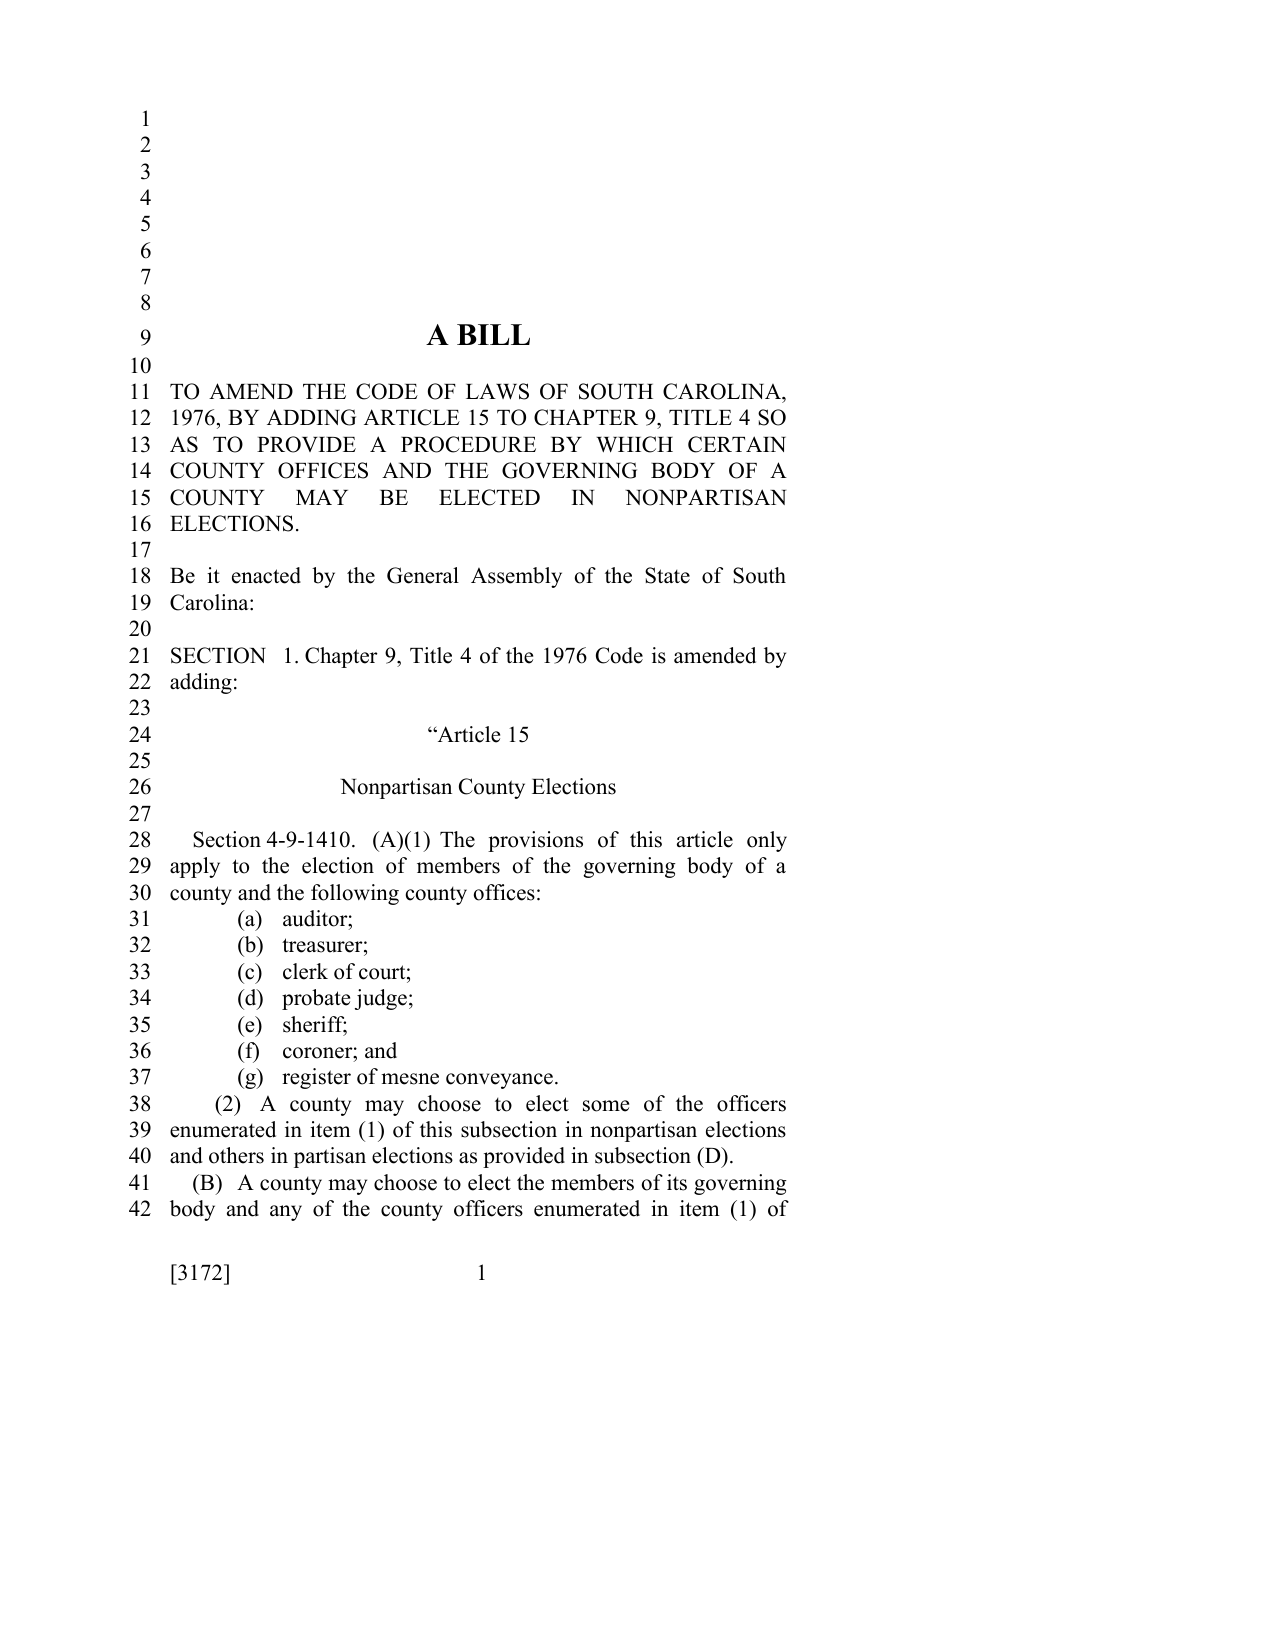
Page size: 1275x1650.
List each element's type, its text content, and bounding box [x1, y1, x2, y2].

text “Article 15 [169, 721, 787, 747]
text (b) treasurer; [169, 932, 787, 958]
text (a) auditor; [169, 905, 787, 932]
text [169, 1169, 787, 1221]
text (e) sheriff; [169, 1011, 787, 1037]
text Be it enacted by the General Assembly of the State of South Carolina: [169, 563, 787, 615]
text (c) clerk of court; [169, 958, 787, 984]
text (d) probate judge; [169, 984, 787, 1011]
text Section 4-9-1410. (A)(1) The provisions of this article only apply to the election of members of the governing body of a county and the following county offices: [169, 826, 787, 905]
text SECTION 1. Chapter 9, Title 4 of the 1976 Code is amended by adding: [169, 642, 787, 694]
text A BILL [169, 316, 787, 352]
text (g) register of mesne conveyance. [169, 1063, 787, 1090]
text Nonpartisan County Elections [169, 773, 787, 800]
text TO AMEND THE CODE OF LAWS OF SOUTH CAROLINA, 1976, BY ADDING ARTICLE 15 TO CHAPTER 9, TITLE 4 SO AS TO PROVIDE A PROCEDURE BY WHICH CERTAIN COUNTY OFFICES AND THE GOVERNING BODY OF A COUNTY MAY BE ELECTED IN NONPARTISAN ELECTIONS. [169, 378, 787, 536]
text (f) coroner; and [169, 1037, 787, 1063]
text (2) A county may choose to elect some of the officers enumerated in item (1) of this subsection in nonpartisan elections and others in partisan elections as provided in subsection (D). [169, 1090, 787, 1169]
